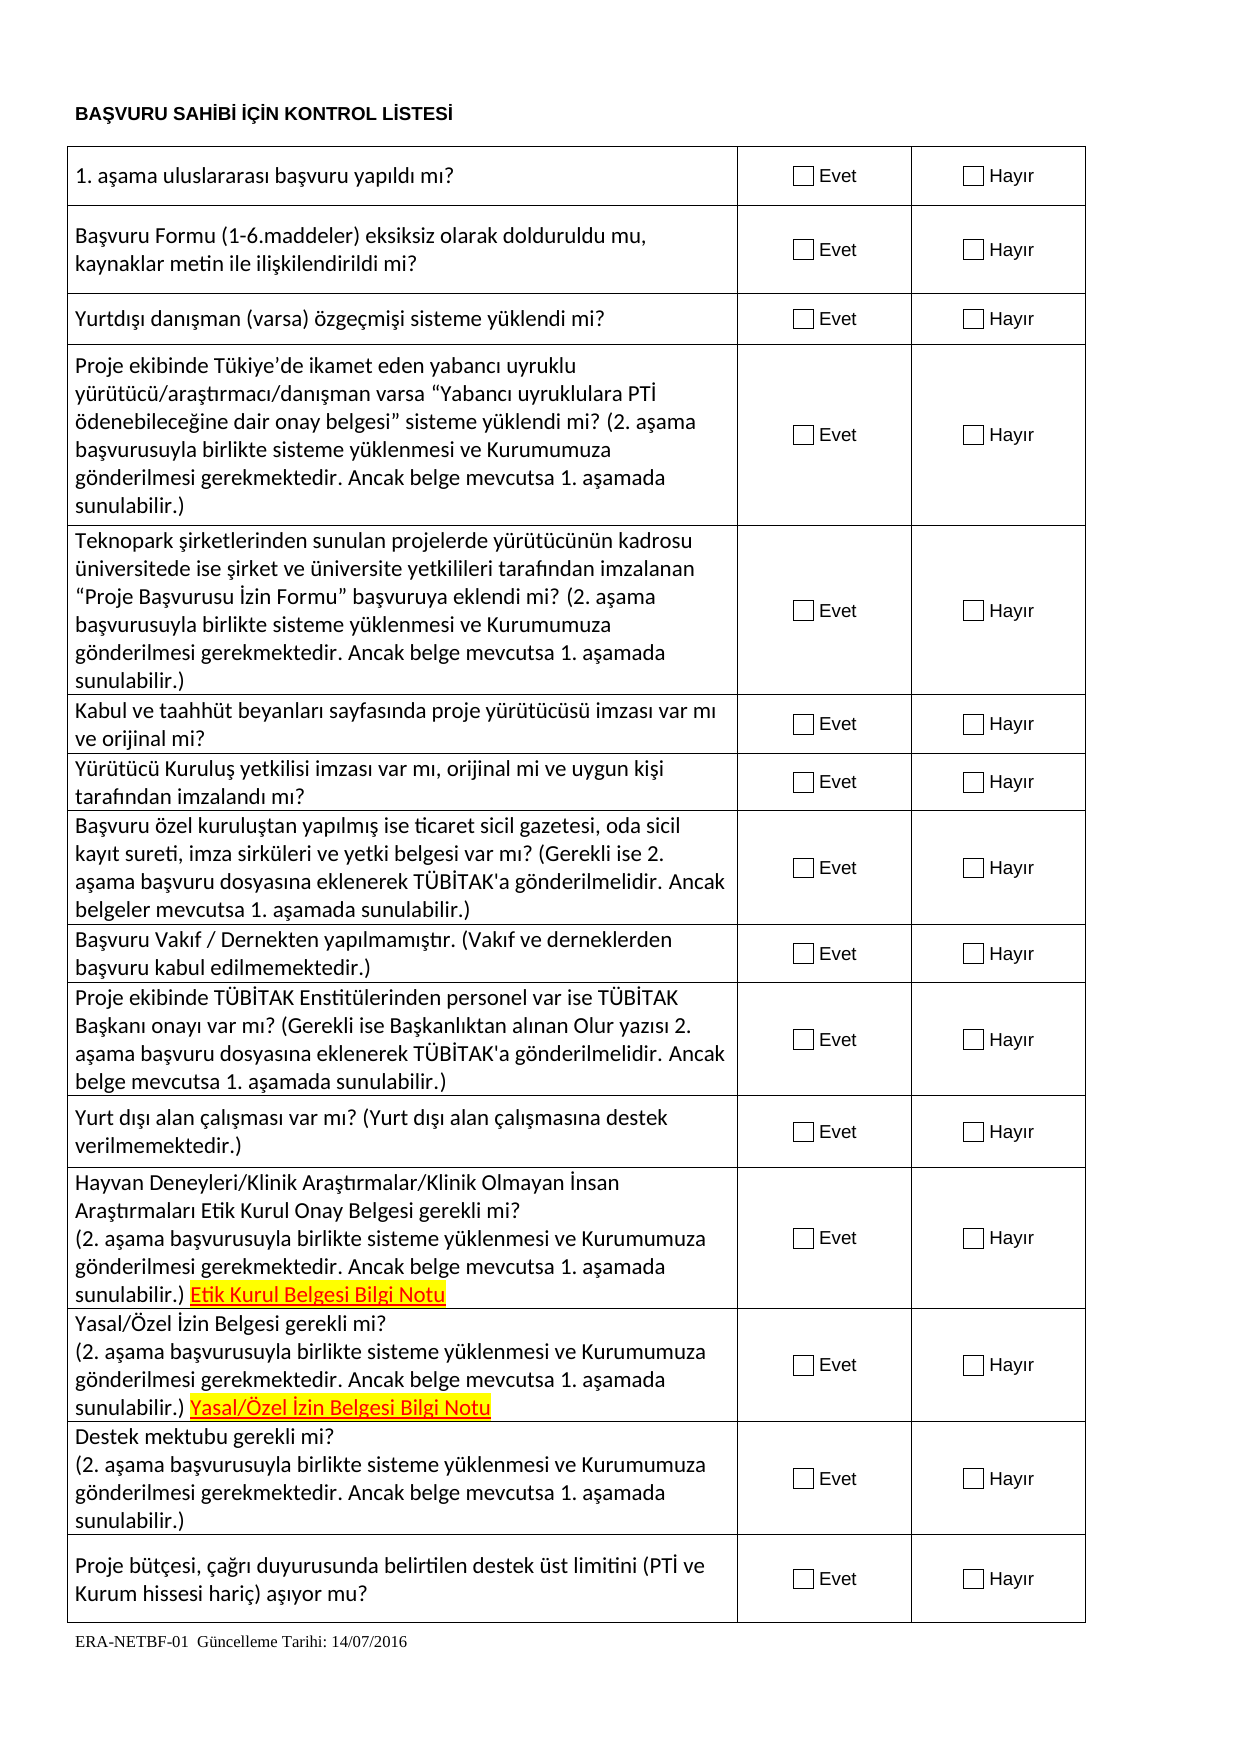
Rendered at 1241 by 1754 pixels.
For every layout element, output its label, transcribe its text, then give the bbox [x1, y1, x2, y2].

table_cell Yürütücü Kuruluş yetkilisi imzası var mı, orijinal mi ve uygun kişi tarafından imzalandı mı? [68, 754, 737, 810]
table_cell Hayır [912, 294, 1085, 343]
table_cell Başvuru Vakıf / Dernekten yapılmamıştır. (Vakıf ve derneklerden başvuru kabul edilmemektedir.) [68, 925, 737, 982]
table_cell Evet [738, 1535, 911, 1622]
table_cell Proje bütçesi, çağrı duyurusunda belirtilen destek üst limitini (PTİ ve Kurum hissesi hariç) aşıyor mu? [68, 1535, 737, 1622]
table_cell Evet [738, 1422, 911, 1534]
table_cell Evet [738, 811, 911, 923]
table_cell Hayvan Deneyleri/Klinik Araştırmalar/Klinik Olmayan İnsan Araştırmaları Etik Kurul Onay Belgesi gerekli mi? (2. aşama başvurusuyla birlikte sisteme yüklenmesi ve Kurumumuza gönderilmesi gerekmektedir. Ancak belge mevcutsa 1. aşamada sunulabilir.) Etik Kurul Belgesi Bilgi Notu [68, 1168, 737, 1308]
table_cell Evet [738, 1168, 911, 1308]
table_cell Hayır [912, 1168, 1085, 1308]
table_cell Hayır [912, 1422, 1085, 1534]
table_cell Kabul ve taahhüt beyanları sayfasında proje yürütücüsü imzası var mı ve orijinal mi? [68, 695, 737, 753]
table_cell Yurt dışı alan çalışması var mı? (Yurt dışı alan çalışmasına destek verilmemektedir.) [68, 1096, 737, 1167]
table_cell Evet [738, 345, 911, 525]
table_cell Evet [738, 1309, 911, 1421]
table_header Hayır [912, 147, 1085, 205]
table_header 1. aşama uluslararası başvuru yapıldı mı? [68, 147, 737, 205]
table_cell Proje ekibinde Tükiye’de ikamet eden yabancı uyruklu yürütücü/araştırmacı/danışman varsa “Yabancı uyruklulara PTİ ödenebileceğine dair onay belgesi” sisteme yüklendi mi? (2. aşama başvurusuyla birlikte sisteme yüklenmesi ve Kurumumuza gönderilmesi gerekmektedir. Ancak belge mevcutsa 1. aşamada sunulabilir.) [68, 345, 737, 525]
table_header Evet [738, 147, 911, 205]
table_cell Evet [738, 1096, 911, 1167]
table_cell Hayır [912, 811, 1085, 923]
table_cell Başvuru özel kuruluştan yapılmış ise ticaret sicil gazetesi, oda sicil kayıt sureti, imza sirküleri ve yetki belgesi var mı? (Gerekli ise 2. aşama başvuru dosyasına eklenerek TÜBİTAK'a gönderilmelidir. Ancak belgeler mevcutsa 1. aşamada sunulabilir.) [68, 811, 737, 923]
table_cell Evet [738, 754, 911, 810]
text BAŞVURU SAHİBİ İÇİN KONTROL LİSTESİ [75, 103, 1037, 124]
table_cell Teknopark şirketlerinden sunulan projelerde yürütücünün kadrosu üniversitede ise şirket ve üniversite yetkilileri tarafından imzalanan “Proje Başvurusu İzin Formu” başvuruya eklendi mi? (2. aşama başvurusuyla birlikte sisteme yüklenmesi ve Kurumumuza gönderilmesi gerekmektedir. Ancak belge mevcutsa 1. aşamada sunulabilir.) [68, 526, 737, 694]
table_cell Hayır [912, 1096, 1085, 1167]
table_cell Hayır [912, 983, 1085, 1095]
table_cell Başvuru Formu (1-6.maddeler) eksiksiz olarak dolduruldu mu, kaynaklar metin ile ilişkilendirildi mi? [68, 206, 737, 293]
table_cell Evet [738, 526, 911, 694]
table_cell Hayır [912, 206, 1085, 293]
table_cell Yurtdışı danışman (varsa) özgeçmişi sisteme yüklendi mi? [68, 294, 737, 343]
table_cell Hayır [912, 526, 1085, 694]
table_cell Yasal/Özel İzin Belgesi gerekli mi? (2. aşama başvurusuyla birlikte sisteme yüklenmesi ve Kurumumuza gönderilmesi gerekmektedir. Ancak belge mevcutsa 1. aşamada sunulabilir.) Yasal/Özel İzin Belgesi Bilgi Notu [68, 1309, 737, 1421]
table_cell Hayır [912, 1309, 1085, 1421]
table_cell Proje ekibinde TÜBİTAK Enstitülerinden personel var ise TÜBİTAK Başkanı onayı var mı? (Gerekli ise Başkanlıktan alınan Olur yazısı 2. aşama başvuru dosyasına eklenerek TÜBİTAK'a gönderilmelidir. Ancak belge mevcutsa 1. aşamada sunulabilir.) [68, 983, 737, 1095]
table_cell Hayır [912, 1535, 1085, 1622]
table_cell Evet [738, 695, 911, 753]
table_cell Evet [738, 925, 911, 982]
table_cell Evet [738, 206, 911, 293]
table_cell Destek mektubu gerekli mi? (2. aşama başvurusuyla birlikte sisteme yüklenmesi ve Kurumumuza gönderilmesi gerekmektedir. Ancak belge mevcutsa 1. aşamada sunulabilir.) [68, 1422, 737, 1534]
table_cell Hayır [912, 754, 1085, 810]
table_cell Hayır [912, 345, 1085, 525]
table_cell Evet [738, 294, 911, 343]
table_cell Hayır [912, 925, 1085, 982]
table_cell Hayır [912, 695, 1085, 753]
table_cell Evet [738, 983, 911, 1095]
